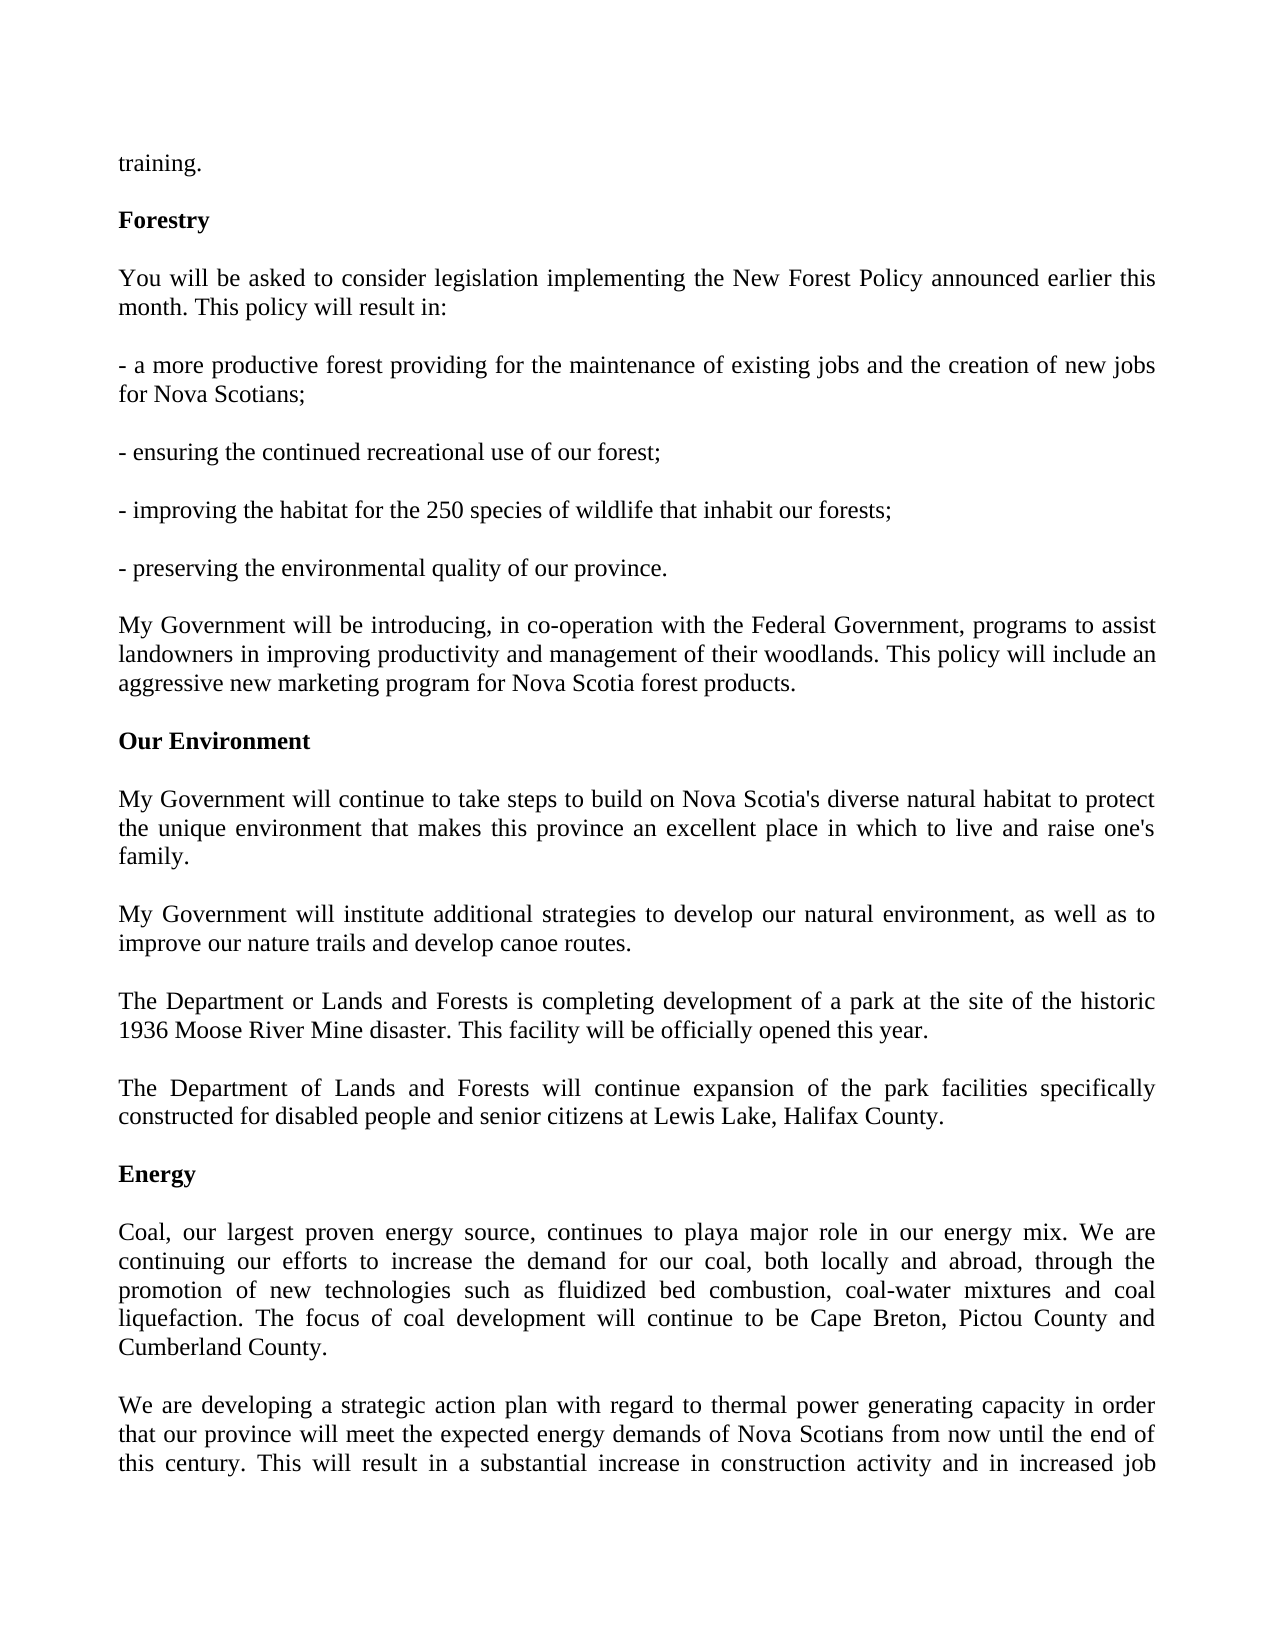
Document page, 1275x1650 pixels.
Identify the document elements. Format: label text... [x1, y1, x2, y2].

text Energy [118, 1159, 1157, 1188]
text My Government will institute additional strategies to develop our natural environment, as well as to improve our nature trails and develop canoe routes. [118, 899, 1157, 957]
text My Government will be introducing, in co-operation with the Federal Government, programs to assist landowners in improving productivity and management of their woodlands. This policy will include an aggressive new marketing program for Nova Scotia forest products. [118, 611, 1157, 697]
text - ensuring the continued recreational use of our forest; [118, 437, 1157, 466]
text The Department or Lands and Forests is completing development of a park at the site of the historic 1936 Moose River Mine disaster. This facility will be officially opened this year. [118, 986, 1157, 1043]
text You will be asked to consider legislation implementing the New Forest Policy announced earlier this month. This policy will result in: [118, 263, 1157, 321]
text - preserving the environmental quality of our province. [118, 553, 1157, 581]
text Forestry [118, 206, 1157, 234]
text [118, 148, 1157, 176]
text - a more productive forest providing for the maintenance of existing jobs and the creation of new jobs for Nova Scotians; [118, 350, 1157, 408]
text My Government will continue to take steps to build on Nova Scotia's diverse natural habitat to protect the unique environment that makes this province an excellent place in which to live and raise one's family. [118, 784, 1157, 870]
text - improving the habitat for the 250 species of wildlife that inhabit our forests; [118, 495, 1157, 523]
text Coal, our largest proven energy source, continues to playa major role in our energy mix. We are continuing our efforts to increase the demand for our coal, both locally and abroad, through the promotion of new technologies such as fluidized bed combustion, coal-water mixtures and coal liquefaction. The focus of coal development will continue to be Cape Breton, Pictou County and Cumberland County. [118, 1217, 1157, 1361]
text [118, 1390, 1157, 1476]
text Our Environment [118, 726, 1157, 755]
text The Department of Lands and Forests will continue expansion of the park facilities specifically constructed for disabled people and senior citizens at Lewis Lake, Halifax County. [118, 1073, 1157, 1130]
